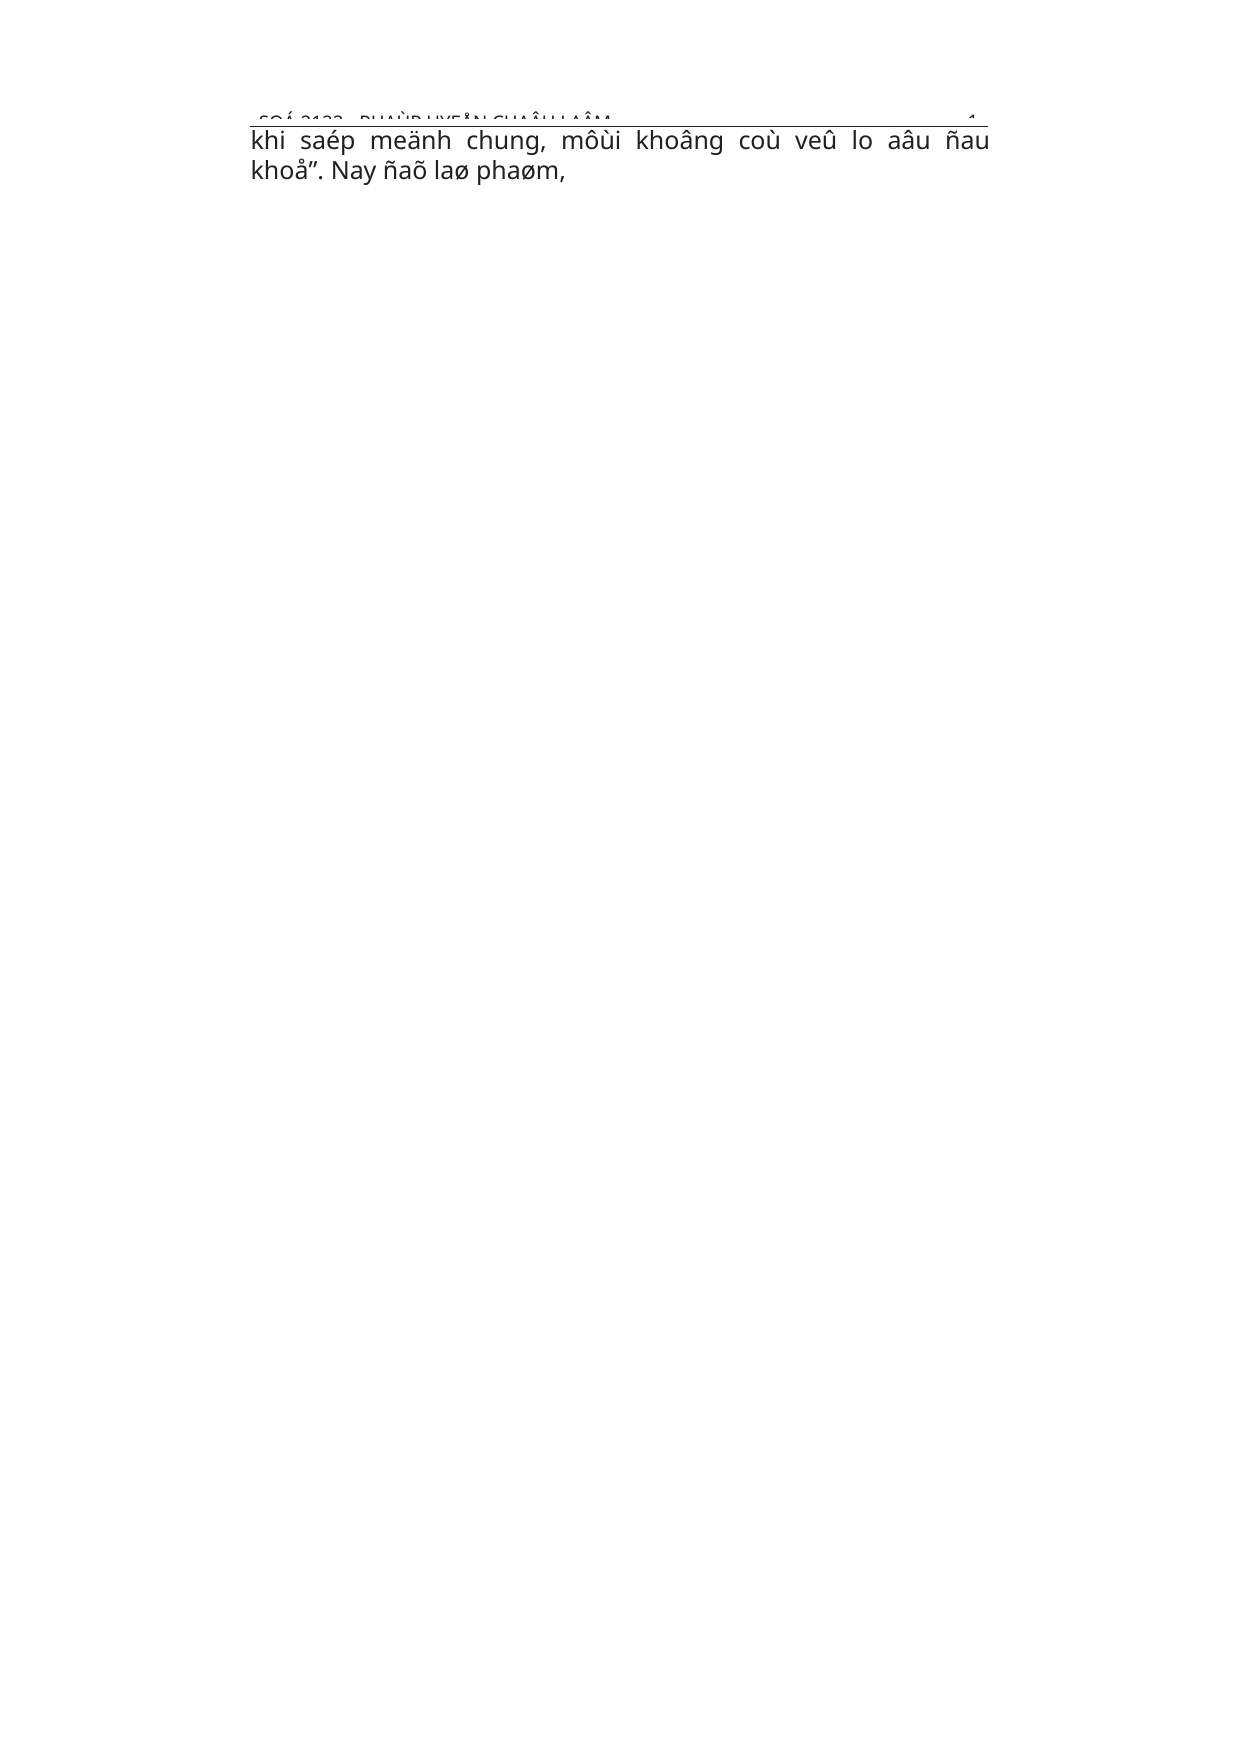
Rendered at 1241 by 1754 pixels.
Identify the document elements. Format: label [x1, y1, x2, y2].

text [250, 125, 990, 187]
